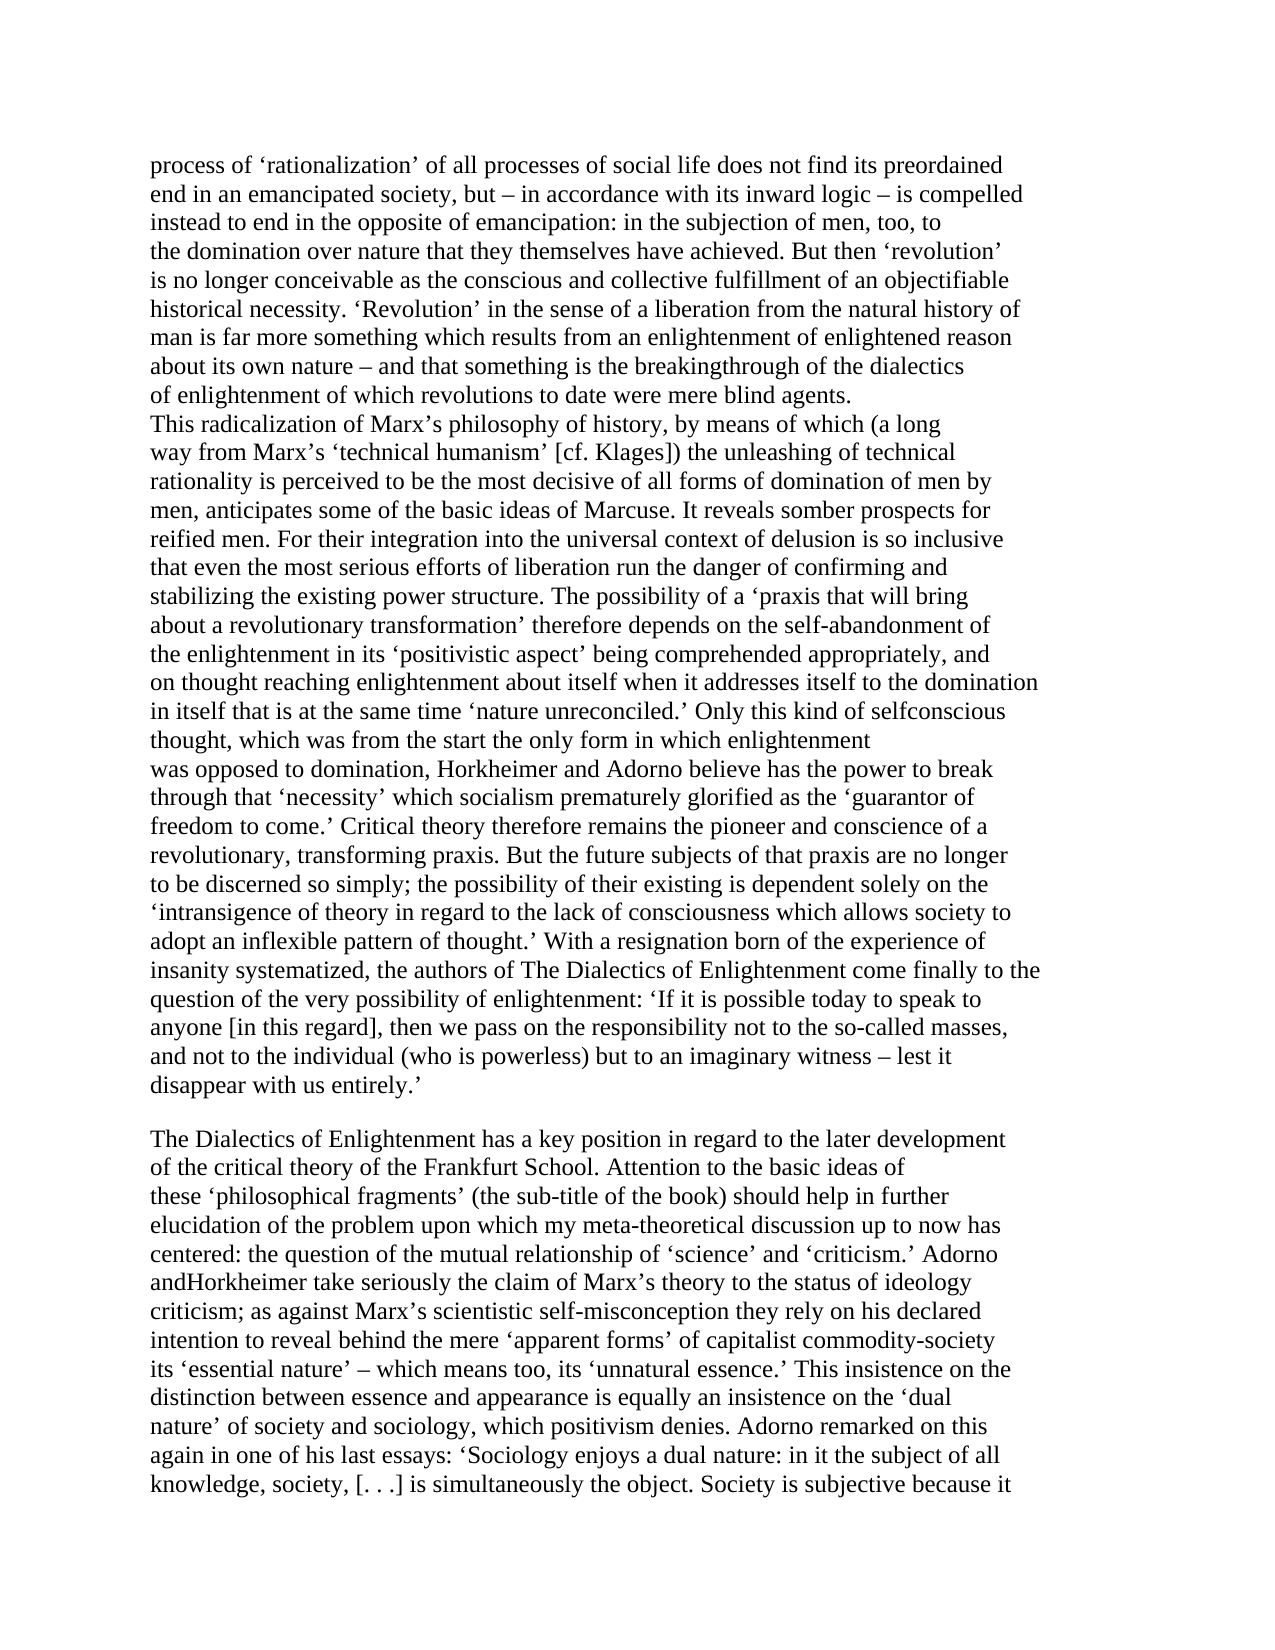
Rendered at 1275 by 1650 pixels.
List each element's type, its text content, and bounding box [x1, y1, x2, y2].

text criticism; as against Marx’s scientistic self-misconception they rely on his declared [150, 1296, 1125, 1325]
text knowledge, society, [. . .] is simultaneously the object. Society is subjective because it [150, 1469, 1125, 1497]
text that even the most serious efforts of liberation run the danger of confirming and [150, 552, 1125, 581]
text and not to the individual (who is powerless) but to an imaginary witness – lest it [150, 1041, 1125, 1070]
text reified men. For their integration into the universal context of delusion is so inclusive [150, 524, 1125, 552]
text insanity systematized, the authors of The Dialectics of Enlightenment come finally to the [150, 955, 1125, 984]
text process of ‘rationalization’ of all processes of social life does not find its preordained [150, 150, 1125, 179]
text through that ‘necessity’ which socialism prematurely glorified as the ‘guarantor of [150, 782, 1125, 811]
text rationality is perceived to be the most decisive of all forms of domination of men by [150, 466, 1125, 495]
text again in one of his last essays: ‘Sociology enjoys a dual nature: in it the subject of all [150, 1440, 1125, 1469]
text nature’ of society and sociology, which positivism denies. Adorno remarked on this [150, 1411, 1125, 1440]
text of enlightenment of which revolutions to date were mere blind agents. [150, 380, 1125, 409]
text centered: the question of the mutual relationship of ‘science’ and ‘criticism.’ Adorno [150, 1239, 1125, 1267]
text man is far more something which results from an enlightenment of enlightened reason [150, 322, 1125, 351]
text disappear with us entirely.’ [150, 1070, 1125, 1099]
text the enlightenment in its ‘positivistic aspect’ being comprehended appropriately, and [150, 639, 1125, 667]
text revolutionary, transforming praxis. But the future subjects of that praxis are no longer [150, 840, 1125, 869]
text instead to end in the opposite of emancipation: in the subjection of men, too, to [150, 207, 1125, 236]
text of the critical theory of the Frankfurt School. Attention to the basic ideas of [150, 1152, 1125, 1181]
text its ‘essential nature’ – which means too, its ‘unnatural essence.’ This insistence on the [150, 1354, 1125, 1382]
text to be discerned so simply; the possibility of their existing is dependent solely on the [150, 869, 1125, 897]
text This radicalization of Marx’s philosophy of history, by means of which (a long [150, 409, 1125, 437]
text intention to reveal behind the mere ‘apparent forms’ of capitalist commodity-society [150, 1325, 1125, 1354]
text these ‘philosophical fragments’ (the sub-title of the book) should help in further [150, 1181, 1125, 1210]
text anyone [in this regard], then we pass on the responsibility not to the so-called masses, [150, 1012, 1125, 1041]
text on thought reaching enlightenment about itself when it addresses itself to the domination [150, 667, 1125, 696]
text about its own nature – and that something is the breakingthrough of the dialectics [150, 351, 1125, 380]
text elucidation of the problem upon which my meta-theoretical discussion up to now has [150, 1210, 1125, 1239]
text in itself that is at the same time ‘nature unreconciled.’ Only this kind of selfconscious [150, 696, 1125, 725]
text stabilizing the existing power structure. The possibility of a ‘praxis that will bring [150, 581, 1125, 610]
text ‘intransigence of theory in regard to the lack of consciousness which allows society to [150, 897, 1125, 926]
text thought, which was from the start the only form in which enlightenment [150, 725, 1125, 754]
text distinction between essence and appearance is equally an insistence on the ‘dual [150, 1382, 1125, 1411]
text the domination over nature that they themselves have achieved. But then ‘revolution’ [150, 236, 1125, 265]
text is no longer conceivable as the conscious and collective fulfillment of an objectifiable [150, 265, 1125, 294]
text end in an emancipated society, but – in accordance with its inward logic – is compelled [150, 179, 1125, 207]
text historical necessity. ‘Revolution’ in the sense of a liberation from the natural history of [150, 294, 1125, 322]
text freedom to come.’ Critical theory therefore remains the pioneer and conscience of a [150, 811, 1125, 840]
text way from Marx’s ‘technical humanism’ [cf. Klages]) the unleashing of technical [150, 437, 1125, 466]
text The Dialectics of Enlightenment has a key position in regard to the later development [150, 1124, 1125, 1152]
text about a revolutionary transformation’ therefore depends on the self-abandonment of [150, 610, 1125, 639]
text was opposed to domination, Horkheimer and Adorno believe has the power to break [150, 754, 1125, 782]
text men, anticipates some of the basic ideas of Marcuse. It reveals somber prospects for [150, 495, 1125, 524]
text andHorkheimer take seriously the claim of Marx’s theory to the status of ideology [150, 1267, 1125, 1296]
text question of the very possibility of enlightenment: ‘If it is possible today to speak to [150, 984, 1125, 1012]
text adopt an inflexible pattern of thought.’ With a resignation born of the experience of [150, 926, 1125, 955]
